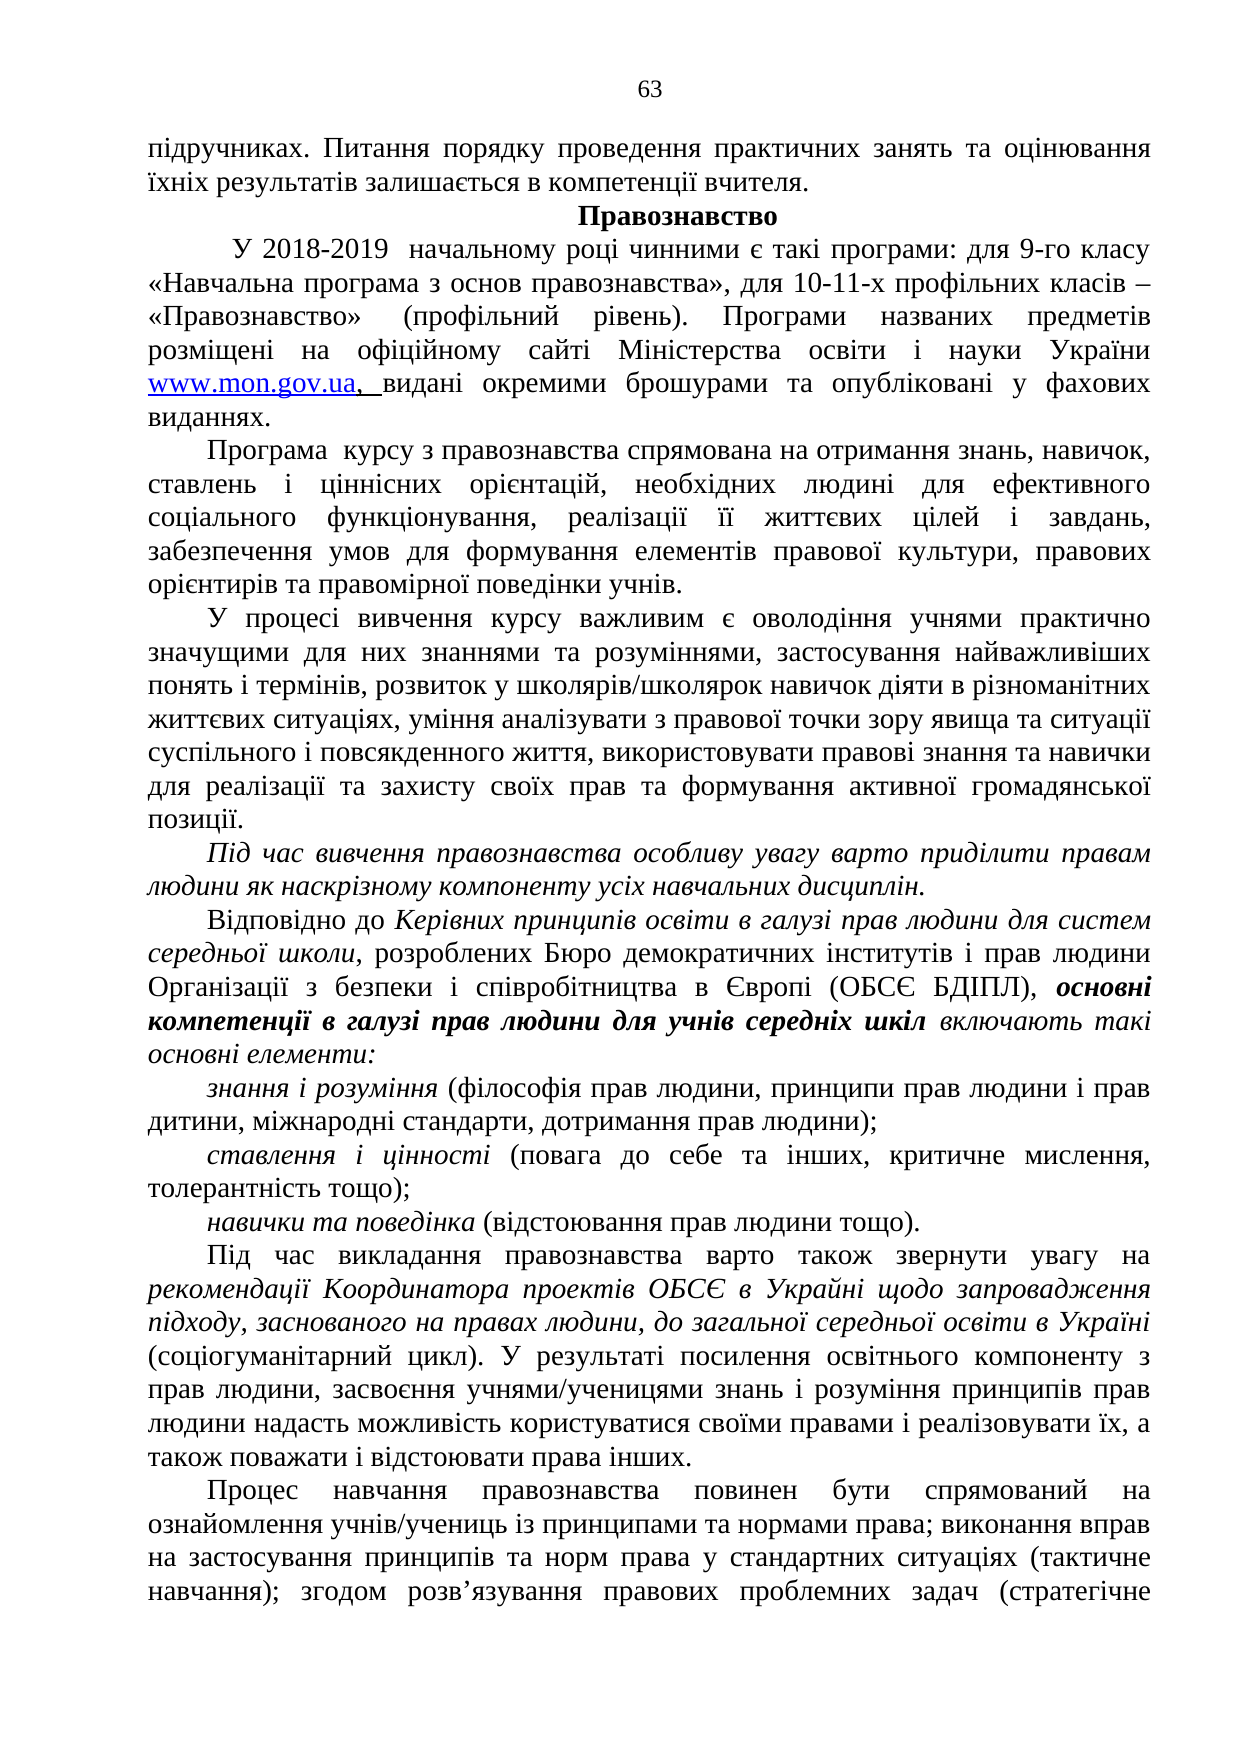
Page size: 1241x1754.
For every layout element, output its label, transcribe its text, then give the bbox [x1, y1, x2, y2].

text У 2018-2019 начальному році чинними є такі програми: для 9-го класу «Навчальна програма з основ правознавства», для 10-11-х профільних класів – «Правознавство» (профільний рівень). Програми названих предметів розміщені на офіційному сайті Міністерства освіти і науки України www.mon.gov.ua, видані окремими брошурами та опубліковані у фахових виданнях. [148, 231, 1152, 432]
text Програма курсу з правознавства спрямована на отримання знань, навичок, ставлень і ціннісних орієнтацій, необхідних людині для ефективного соціального функціонування, реалізації її життєвих цілей і завдань, забезпечення умов для формування елементів правової культури, правових орієнтирів та правомірної поведінки учнів. [148, 432, 1152, 600]
text Під час викладання правознавства варто також звернути увагу на рекомендації Координатора проектів ОБСЄ в Украйні щодо запровадження підходу, заснованого на правах людини, до загальної середньої освіти в Україні (соціогуманітарний цикл). У результаті посилення освітнього компоненту з прав людини, засвоєння учнями/ученицями знань і розуміння принципів прав людини надасть можливість користуватися своїми правами і реалізовувати їх, а також поважати і відстоювати права інших. [148, 1237, 1152, 1472]
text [148, 131, 1152, 198]
text У процесі вивчення курсу важливим є оволодіння учнями практично значущими для них знаннями та розуміннями, застосування найважливіших понять і термінів, розвиток у школярів/школярок навичок діяти в різноманітних життєвих ситуаціях, уміння аналізувати з правової точки зору явища та ситуації суспільного і повсякденного життя, використовувати правові знання та навички для реалізації та захисту своїх прав та формування активної громадянської позиції. [148, 600, 1152, 835]
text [148, 1472, 1152, 1606]
text Правознавство [148, 198, 1152, 231]
text Відповідно до Керівних принципів освіти в галузі прав людини для систем середньої школи, розроблених Бюро демократичних інститутів і прав людини Організації з безпеки і співробітництва в Європі (ОБСЄ БДІПЛ), основні компетенції в галузі прав людини для учнів середніх шкіл включають такі основні елементи: [148, 902, 1152, 1070]
text навички та поведінка (відстоювання прав людини тощо). [148, 1204, 1152, 1237]
text Під час вивчення правознавства особливу увагу варто приділити правам людини як наскрізному компоненту усіх навчальних дисциплін. [148, 835, 1152, 902]
text ставлення і цінності (повага до себе та інших, критичне мислення, толерантність тощо); [148, 1137, 1152, 1204]
text знання і розуміння (філософія прав людини, принципи прав людини і прав дитини, міжнародні стандарти, дотримання прав людини); [148, 1070, 1152, 1137]
